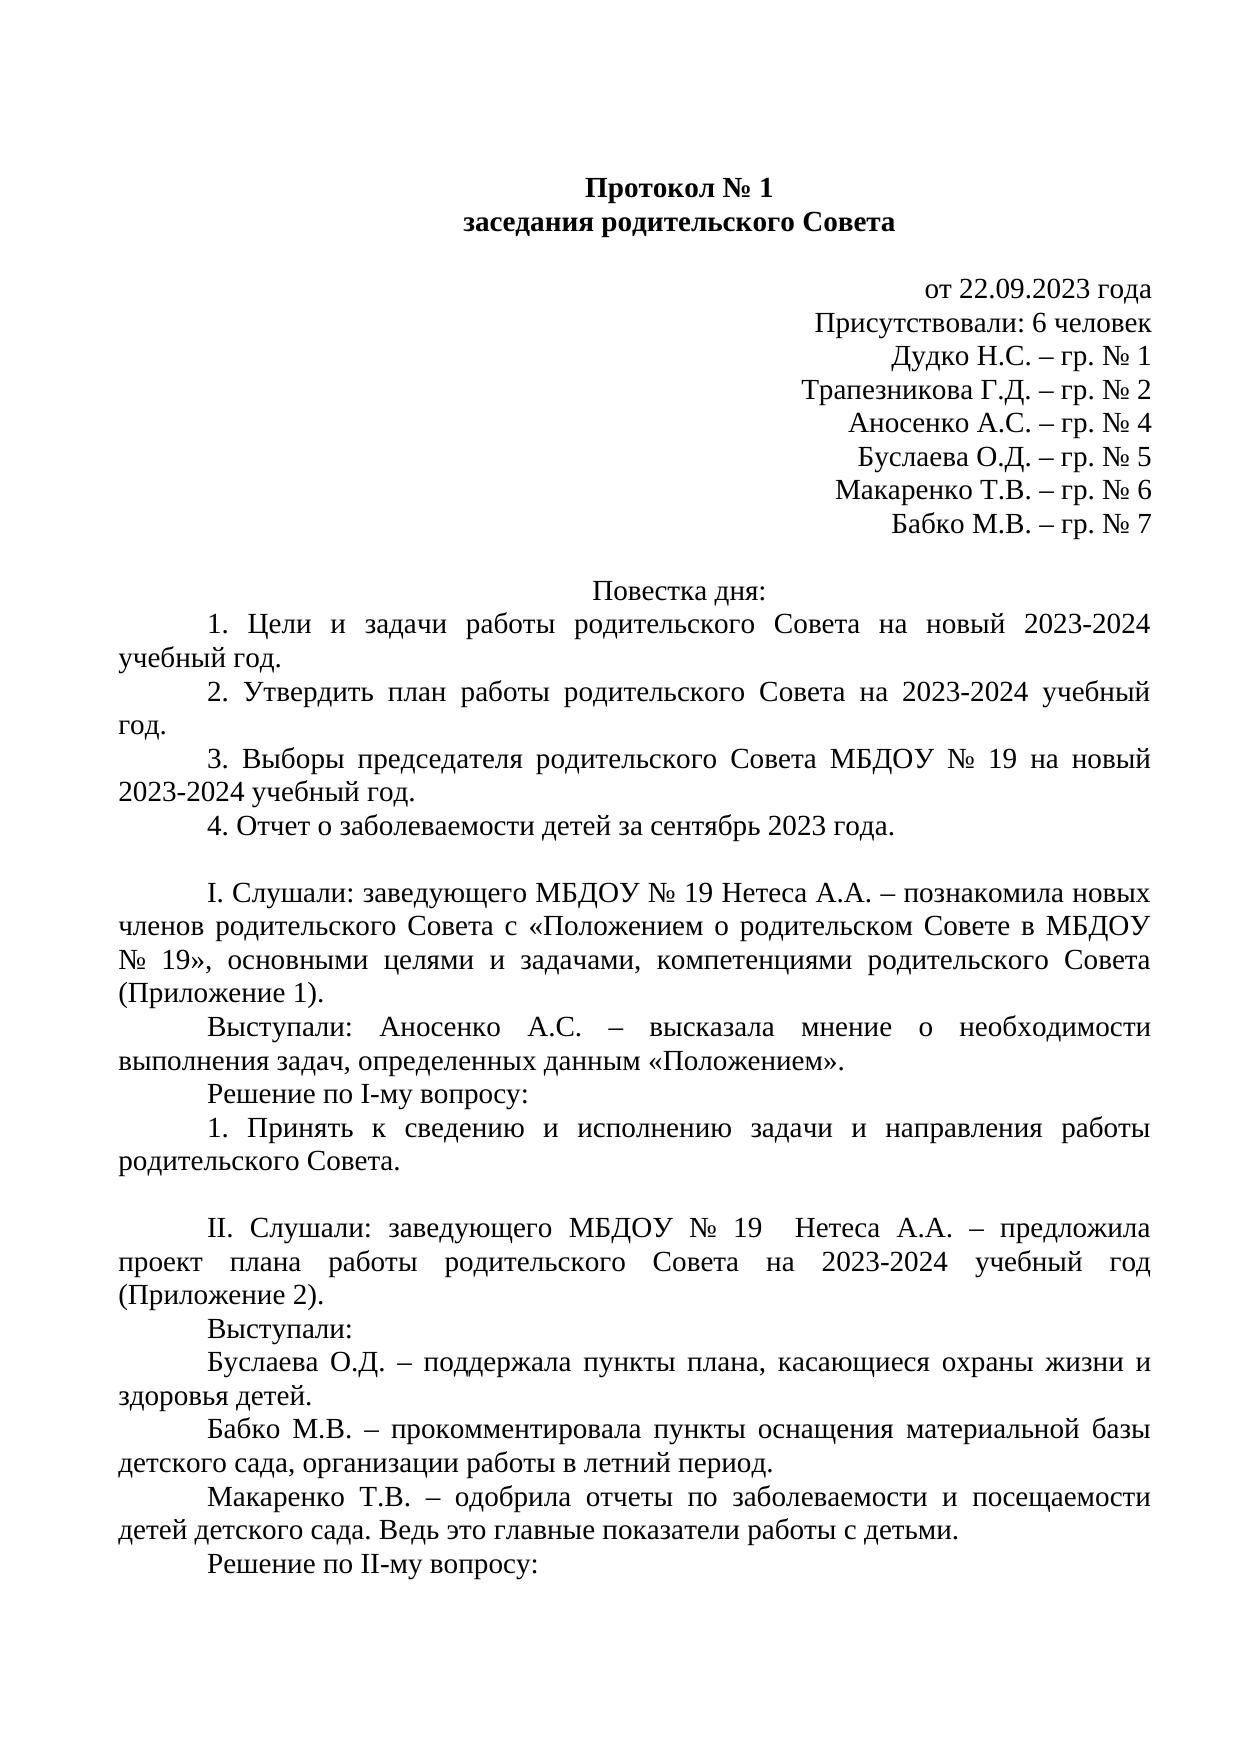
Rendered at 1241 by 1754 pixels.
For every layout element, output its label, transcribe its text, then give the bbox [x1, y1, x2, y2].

text Повестка дня: [118, 573, 1152, 607]
text заседания родительского Совета [118, 204, 1152, 238]
text Протокол № 1 [118, 171, 1152, 204]
text Макаренко Т.В. – гр. № 6 [118, 472, 1152, 506]
text Буслаева О.Д. – гр. № 5 [118, 439, 1152, 472]
text Дудко Н.С. – гр. № 1 [118, 338, 1152, 372]
text Решение по II-му вопросу: [118, 1546, 1152, 1579]
text Трапезникова Г.Д. – гр. № 2 [118, 372, 1152, 405]
text II. Слушали: заведующего МБДОУ № 19 Нетеса А.А. – предложила проект плана работы родительского Совета на 2023-2024 учебный год (Приложение 2). [118, 1210, 1152, 1311]
text I. Слушали: заведующего МБДОУ № 19 Нетеса А.А. – познакомила новых членов родительского Совета с «Положением о родительском Совете в МБДОУ № 19», основными целями и задачами, компетенциями родительского Совета (Приложение 1). [118, 875, 1152, 1009]
text Буслаева О.Д. – поддержала пункты плана, касающиеся охраны жизни и здоровья детей. [118, 1344, 1152, 1412]
text 1. Цели и задачи работы родительского Совета на новый 2023-2024 учебный год. [118, 607, 1152, 674]
text 3. Выборы председателя родительского Совета МБДОУ № 19 на новый 2023-2024 учебный год. [118, 741, 1152, 808]
text Присутствовали: 6 человек [118, 305, 1152, 338]
text Макаренко Т.В. – одобрила отчеты по заболеваемости и посещаемости детей детского сада. Ведь это главные показатели работы с детьми. [118, 1479, 1152, 1546]
text 4. Отчет о заболеваемости детей за сентябрь 2023 года. [118, 808, 1152, 841]
text 1. Принять к сведению и исполнению задачи и направления работы родительского Совета. [118, 1110, 1152, 1177]
text от 22.09.2023 года [118, 271, 1152, 305]
text Бабко М.В. – прокомментировала пункты оснащения материальной базы детского сада, организации работы в летний период. [118, 1412, 1152, 1479]
text 2. Утвердить план работы родительского Совета на 2023-2024 учебный год. [118, 674, 1152, 741]
text Выступали: Аносенко А.С. – высказала мнение о необходимости выполнения задач, определенных данным «Положением». [118, 1009, 1152, 1076]
text Аносенко А.С. – гр. № 4 [118, 405, 1152, 439]
text Решение по I-му вопросу: [118, 1076, 1152, 1110]
text Бабко М.В. – гр. № 7 [118, 506, 1152, 539]
text Выступали: [118, 1311, 1152, 1344]
